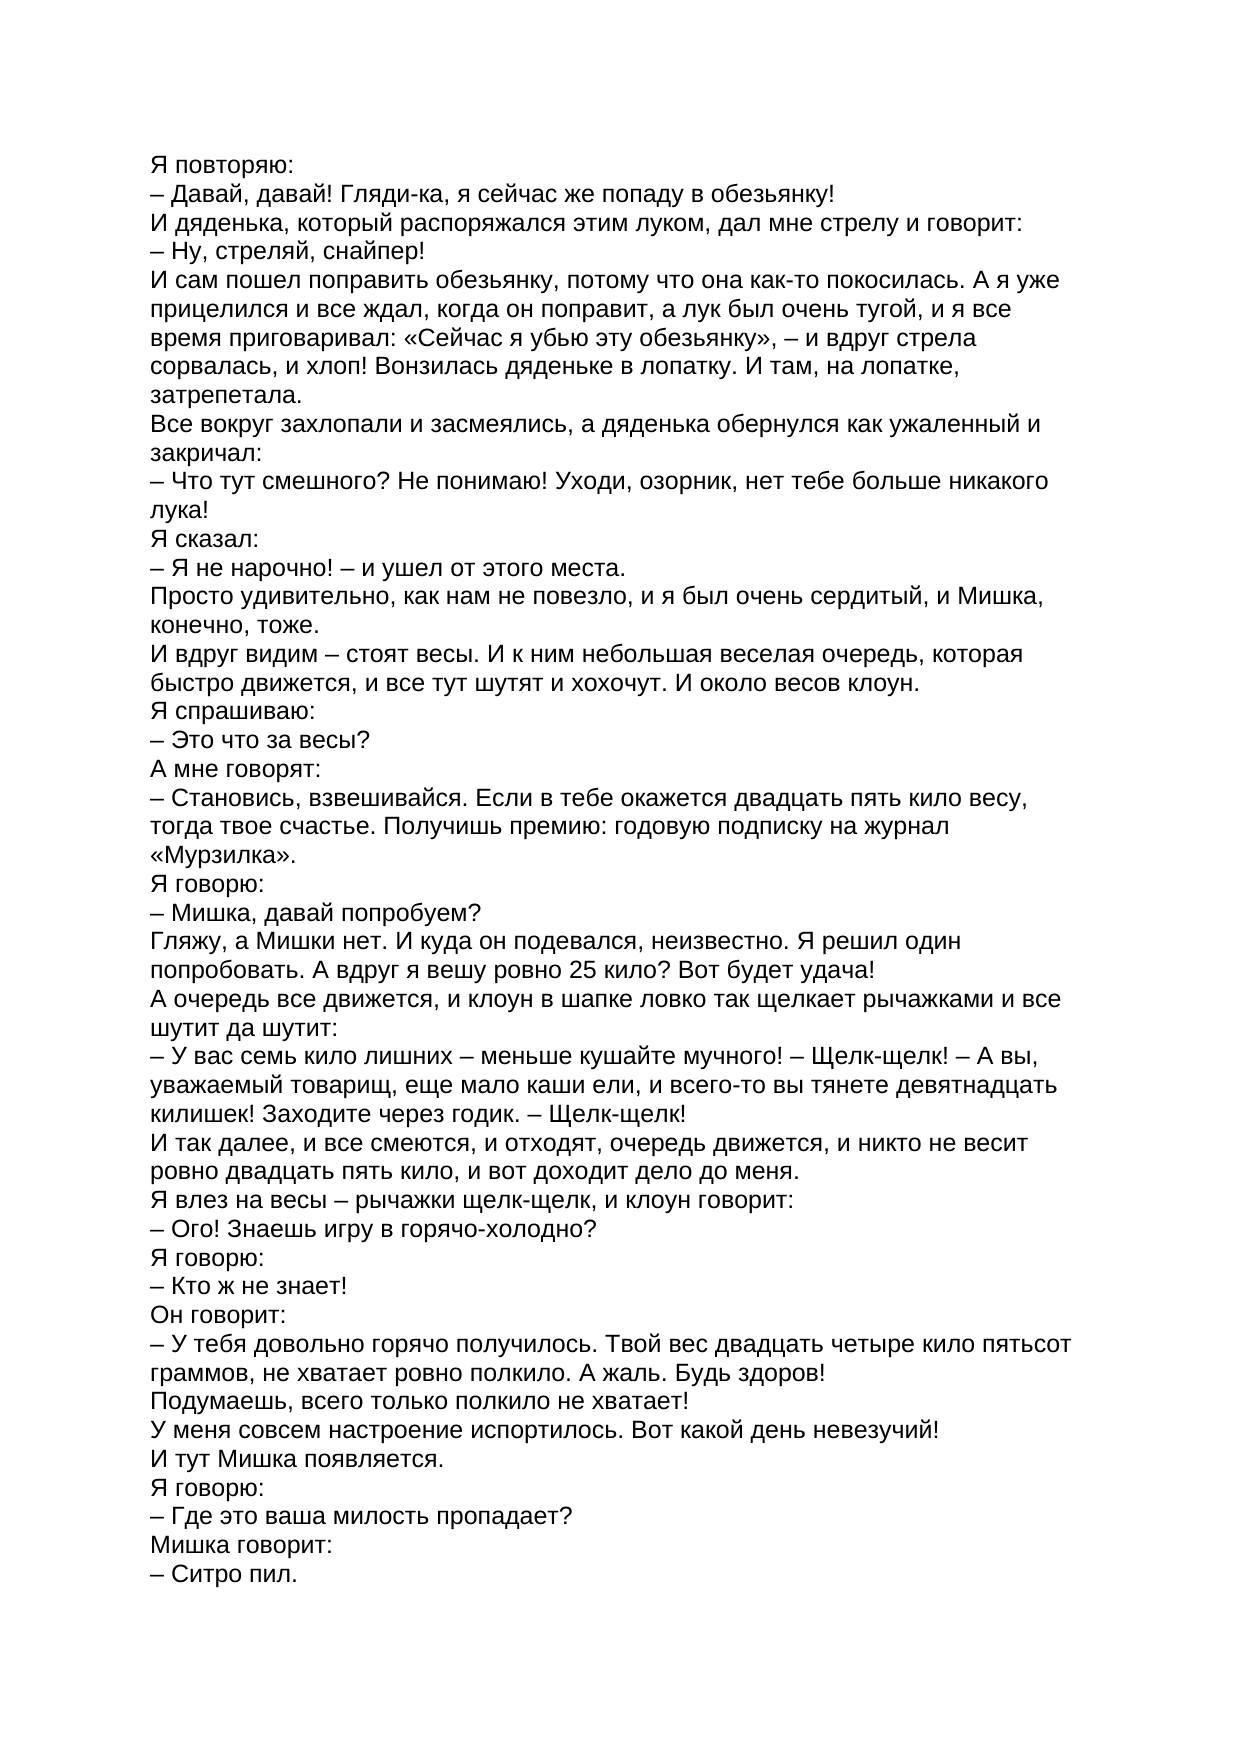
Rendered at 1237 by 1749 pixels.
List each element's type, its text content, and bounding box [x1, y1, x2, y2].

text – У тебя довольно горячо получилось. Твой вес двадцать четыре кило пятьсот граммов, не хватает ровно полкило. А жаль. Будь здоров! [150, 1329, 1086, 1386]
text – Кто ж не знает! [150, 1271, 1086, 1300]
text – Ну, стреляй, снайпер! [150, 236, 1086, 265]
text Я говорю: [150, 1242, 1086, 1271]
text И вдруг видим – стоят весы. И к ним небольшая веселая очередь, которая быстро движется, и все тут шутят и хохочут. И около весов клоун. [150, 639, 1086, 696]
text Я спрашиваю: [150, 696, 1086, 725]
text И тут Мишка появляется. [150, 1444, 1086, 1472]
text – Что тут смешного? Не понимаю! Уходи, озорник, нет тебе больше никакого лука! [150, 466, 1086, 524]
text Подумаешь, всего только полкило не хватает! [150, 1386, 1086, 1415]
text И так далее, и все смеются, и отходят, очередь движется, и никто не весит ровно двадцать пять кило, и вот доходит дело до меня. [150, 1127, 1086, 1185]
text Мишка говорит: [150, 1530, 1086, 1559]
text – Мишка, давай попробуем? [150, 897, 1086, 926]
text – Становись, взвешивайся. Если в тебе окажется двадцать пять кило весу, тогда твое счастье. Получишь премию: годовую подписку на журнал «Мурзилка». [150, 782, 1086, 869]
text У меня совсем настроение испортилось. Вот какой день невезучий! [150, 1415, 1086, 1444]
text Я сказал: [150, 524, 1086, 552]
text – У вас семь кило лишних – меньше кушайте мучного! – Щелк-щелк! – А вы, уважаемый товарищ, еще мало каши ели, и всего-то вы тянете девятнадцать килишек! Заходите через годик. – Щелк-щелк! [150, 1041, 1086, 1127]
text Я влез на весы – рычажки щелк-щелк, и клоун говорит: [150, 1185, 1086, 1214]
text – Где это ваша милость пропадает? [150, 1501, 1086, 1530]
text А мне говорят: [150, 754, 1086, 782]
text Я говорю: [150, 1472, 1086, 1501]
text И сам пошел поправить обезьянку, потому что она как-то покосилась. А я уже прицелился и все ждал, когда он поправит, а лук был очень тугой, и я все время приговаривал: «Сейчас я убью эту обезьянку», – и вдруг стрела сорвалась, и хлоп! Вонзилась дяденьке в лопатку. И там, на лопатке, затрепетала. [150, 265, 1086, 409]
text Все вокруг захлопали и засмеялись, а дяденька обернулся как ужаленный и закричал: [150, 409, 1086, 466]
text Я говорю: [150, 869, 1086, 897]
text – Я не нарочно! – и ушел от этого места. [150, 552, 1086, 581]
text Гляжу, а Мишки нет. И куда он подевался, неизвестно. Я решил один попробовать. А вдруг я вешу ровно 25 кило? Вот будет удача! [150, 926, 1086, 984]
text – Ого! Знаешь игру в горячо-холодно? [150, 1214, 1086, 1242]
text – Ситро пил. [150, 1559, 1086, 1587]
text Он говорит: [150, 1300, 1086, 1329]
text А очередь все движется, и клоун в шапке ловко так щелкает рычажками и все шутит да шутит: [150, 984, 1086, 1041]
text И дяденька, который распоряжался этим луком, дал мне стрелу и говорит: [150, 207, 1086, 236]
text – Давай, давай! Гляди-ка, я сейчас же попаду в обезьянку! [150, 179, 1086, 207]
text Просто удивительно, как нам не повезло, и я был очень сердитый, и Мишка, конечно, тоже. [150, 581, 1086, 639]
text – Это что за весы? [150, 725, 1086, 754]
text Я повторяю: [150, 150, 1086, 179]
